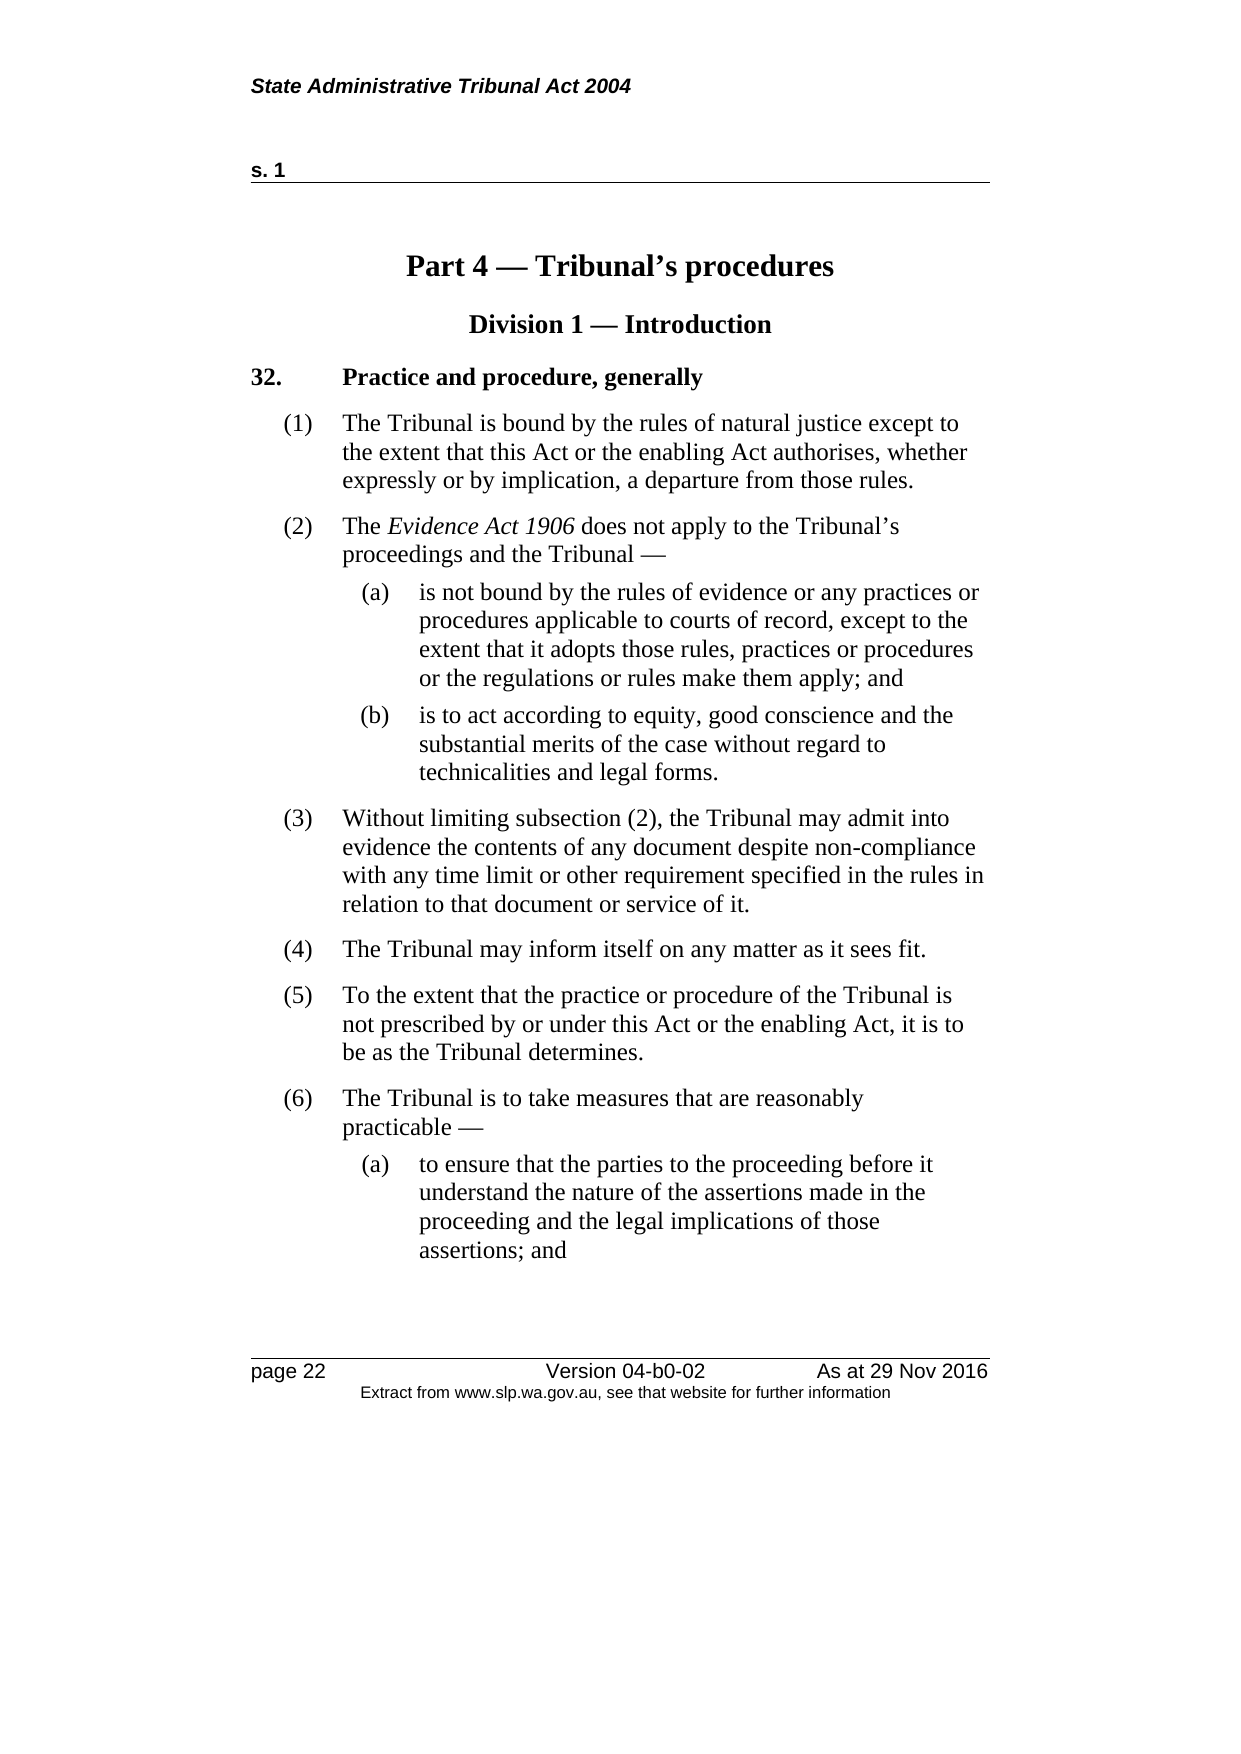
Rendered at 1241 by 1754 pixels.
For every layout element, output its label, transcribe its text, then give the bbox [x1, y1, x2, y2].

text (4) The Tribunal may inform itself on any matter as it sees fit. [251, 934, 990, 963]
text (3) Without limiting subsection (2), the Tribunal may admit into evidence the contents of any document despite non-compliance with any time limit or other requirement specified in the rules in relation to that document or service of it. [251, 803, 990, 918]
subtitle 32. Practice and procedure, generally [251, 362, 990, 391]
text (a) to ensure that the parties to the proceeding before it understand the nature of the assertions made in the proceeding and the legal implications of those assertions; and [251, 1149, 990, 1264]
text (b) is to act according to equity, good conscience and the substantial merits of the case without regard to technicalities and legal forms. [251, 700, 990, 786]
text (1) The Tribunal is bound by the rules of natural justice except to the extent that this Act or the enabling Act authorises, whether expressly or by implication, a departure from those rules. [251, 408, 990, 494]
text (2) The Evidence Act 1906 does not apply to the Tribunal’s proceedings and the Tribunal — [251, 511, 990, 568]
text (5) To the extent that the practice or procedure of the Tribunal is not prescribed by or under this Act or the enabling Act, it is to be as the Tribunal determines. [251, 980, 990, 1066]
text (a) is not bound by the rules of evidence or any practices or procedures applicable to courts of record, except to the extent that it adopts those rules, practices or procedures or the regulations or rules make them apply; and [251, 577, 990, 692]
subtitle Part 4 — Tribunal’s procedures [251, 247, 990, 283]
subtitle Division 1 — Introduction [251, 308, 990, 339]
text (6) The Tribunal is to take measures that are reasonably practicable — [251, 1083, 990, 1140]
